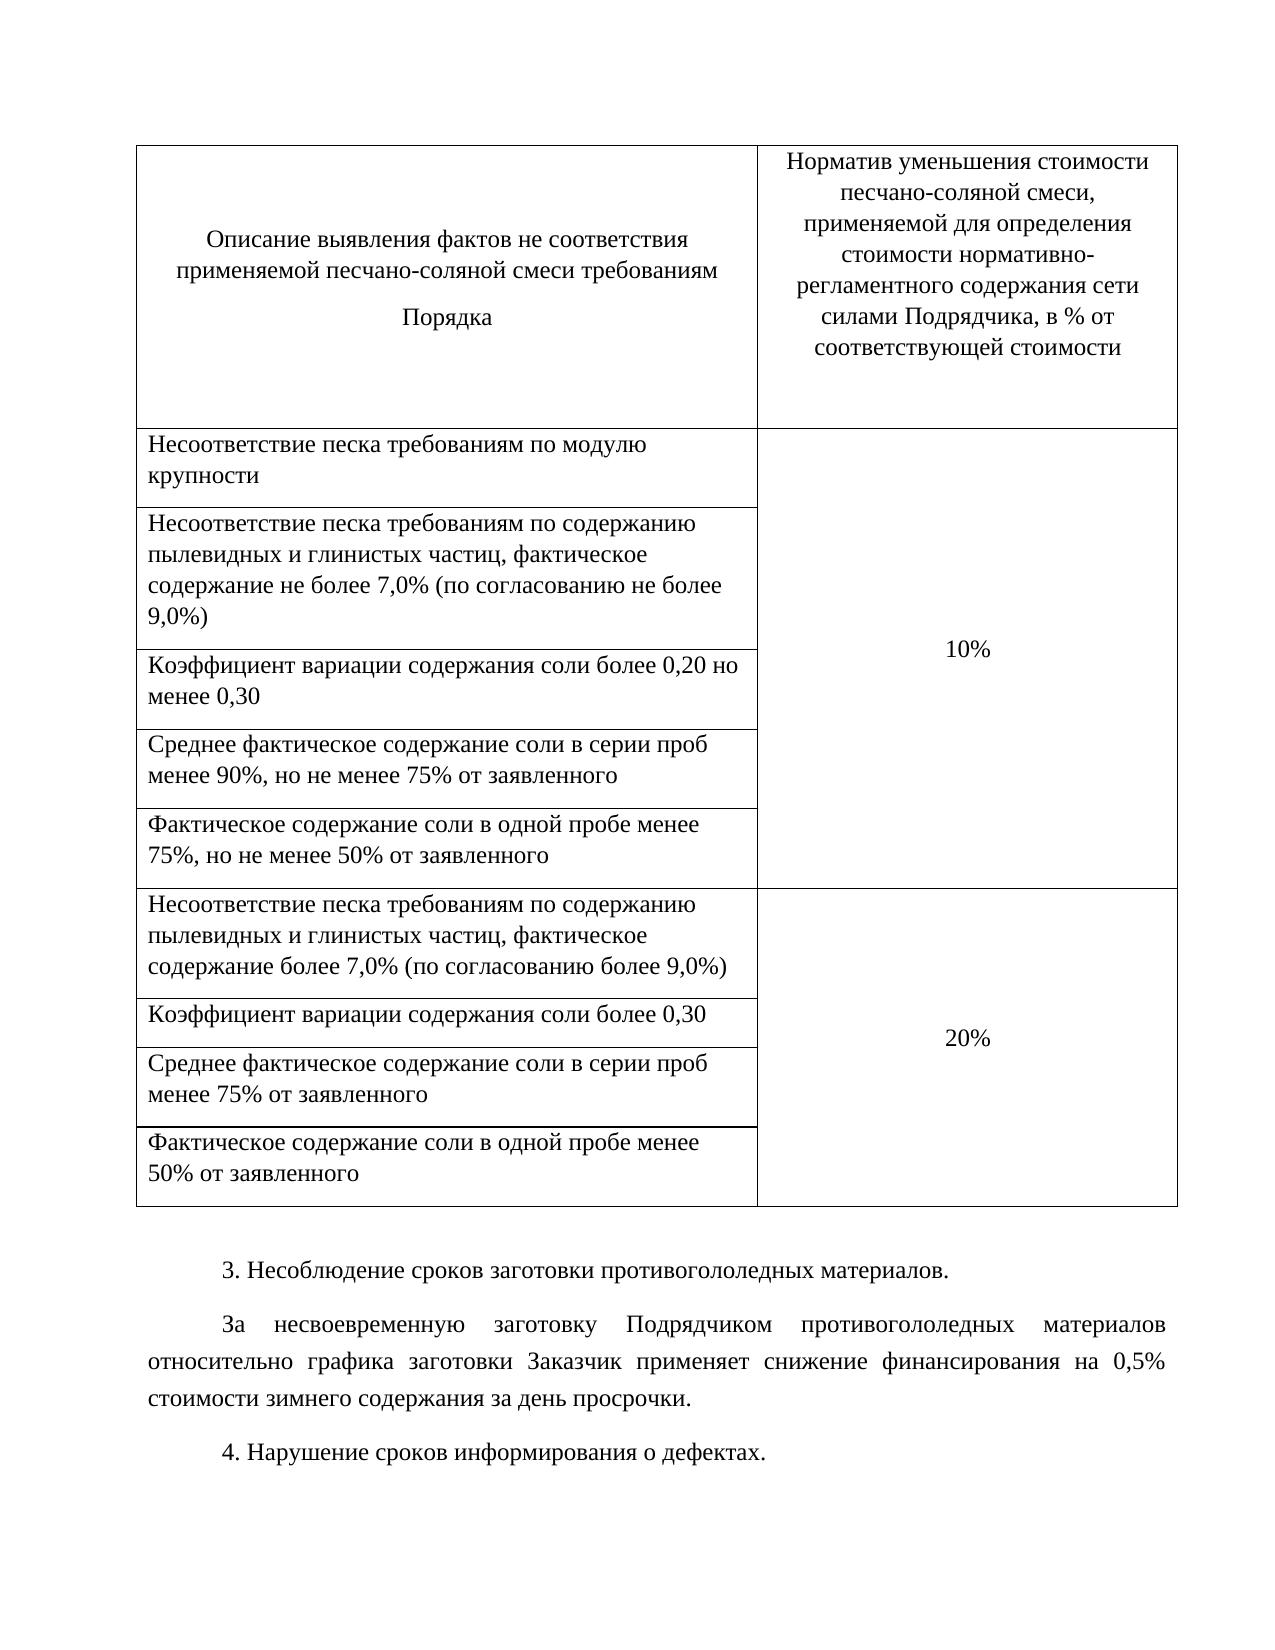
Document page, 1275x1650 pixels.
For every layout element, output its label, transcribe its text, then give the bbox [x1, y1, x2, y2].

text 4. Нарушение сроков информирования о дефектах. [148, 1437, 1167, 1466]
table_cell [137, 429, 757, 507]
text За несвоевременную заготовку Подрядчиком противогололедных материалов относительно графика заготовки Заказчик применяет снижение финансирования на 0,5% стоимости зимнего содержания за день просрочки. [148, 1309, 1167, 1412]
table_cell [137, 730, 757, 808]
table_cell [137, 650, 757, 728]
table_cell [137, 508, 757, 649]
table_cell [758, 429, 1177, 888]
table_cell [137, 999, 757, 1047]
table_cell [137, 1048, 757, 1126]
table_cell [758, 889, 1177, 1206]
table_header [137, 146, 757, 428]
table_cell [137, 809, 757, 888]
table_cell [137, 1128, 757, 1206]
text 3. Несоблюдение сроков заготовки противогололедных материалов. [148, 1255, 1167, 1283]
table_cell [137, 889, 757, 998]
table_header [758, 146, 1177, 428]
